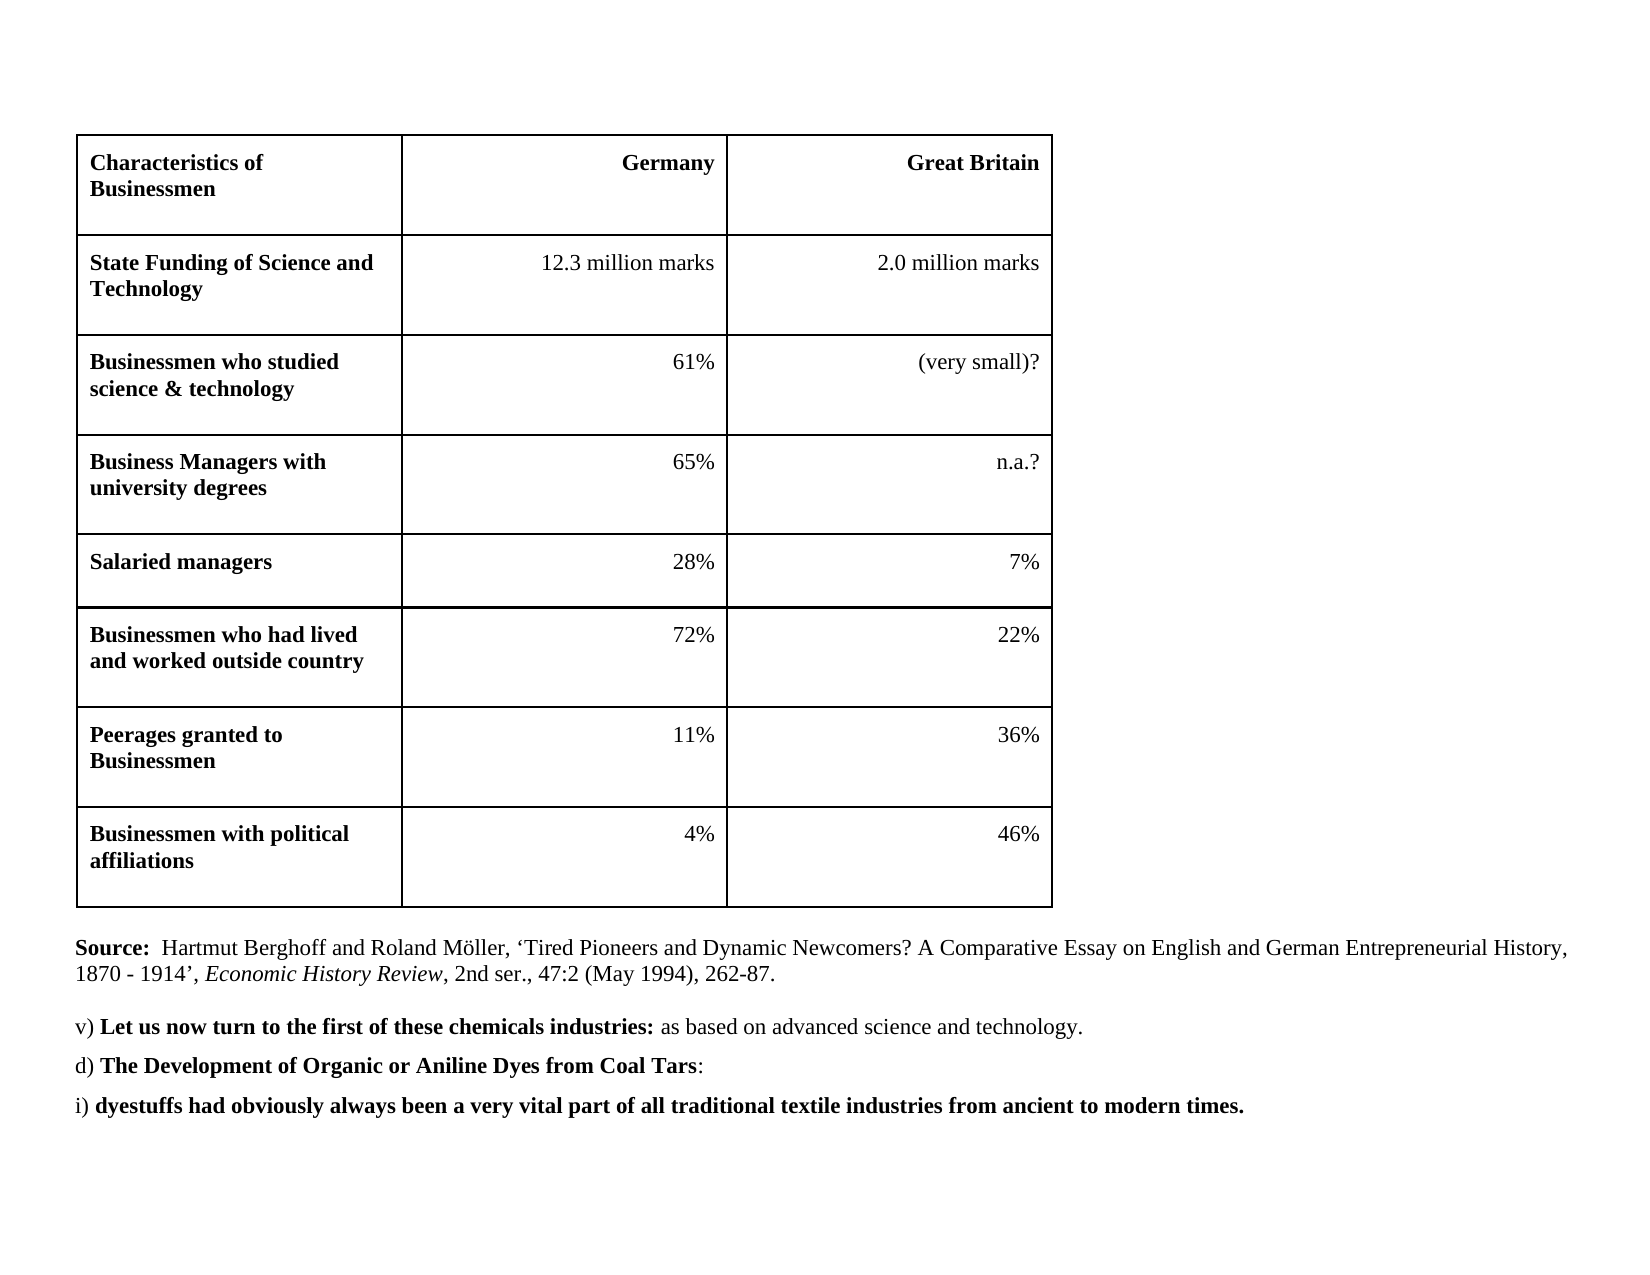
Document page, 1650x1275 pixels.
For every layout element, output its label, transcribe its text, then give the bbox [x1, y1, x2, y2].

table_cell 61% [403, 336, 726, 433]
table_header Great Britain [728, 136, 1051, 234]
table_cell 28% [403, 535, 726, 606]
text d) The Development of Organic or Aniline Dyes from Coal Tars: [75, 1052, 1575, 1079]
table_cell 7% [728, 535, 1051, 606]
table_cell 36% [728, 708, 1051, 806]
table_cell 4% [403, 808, 726, 906]
table_cell 11% [403, 708, 726, 806]
table_cell Peerages granted to Businessmen [78, 708, 401, 806]
table_cell 12.3 million marks [403, 236, 726, 334]
table_cell 65% [403, 436, 726, 533]
table_cell Salaried managers [78, 535, 401, 606]
table_cell Businessmen who studied science & technology [78, 336, 401, 433]
table_cell Business Managers with university degrees [78, 436, 401, 533]
text i) dyestuffs had obviously always been a very vital part of all traditional textile industries from ancient to modern times. [75, 1092, 1575, 1118]
table_cell 22% [728, 609, 1051, 706]
text Source: Hartmut Berghoff and Roland Möller, ‘Tired Pioneers and Dynamic Newcomers? A Comparative Essay on English and German Entrepreneurial History, 1870 - 1914’, Economic History Review, 2nd ser., 47:2 (May 1994), 262-87. [75, 934, 1575, 987]
table_cell Businessmen with political affiliations [78, 808, 401, 906]
table_cell Businessmen who had lived and worked outside country [78, 609, 401, 706]
text v) Let us now turn to the first of these chemicals industries: as based on advanced science and technology. [75, 1013, 1575, 1039]
table_cell 2.0 million marks [728, 236, 1051, 334]
table_header Germany [403, 136, 726, 234]
table_cell n.a.? [728, 436, 1051, 533]
table_cell State Funding of Science and Technology [78, 236, 401, 334]
table_header Characteristics of Businessmen [78, 136, 401, 234]
table_cell (very small)? [728, 336, 1051, 433]
table_cell 72% [403, 609, 726, 706]
table_cell 46% [728, 808, 1051, 906]
